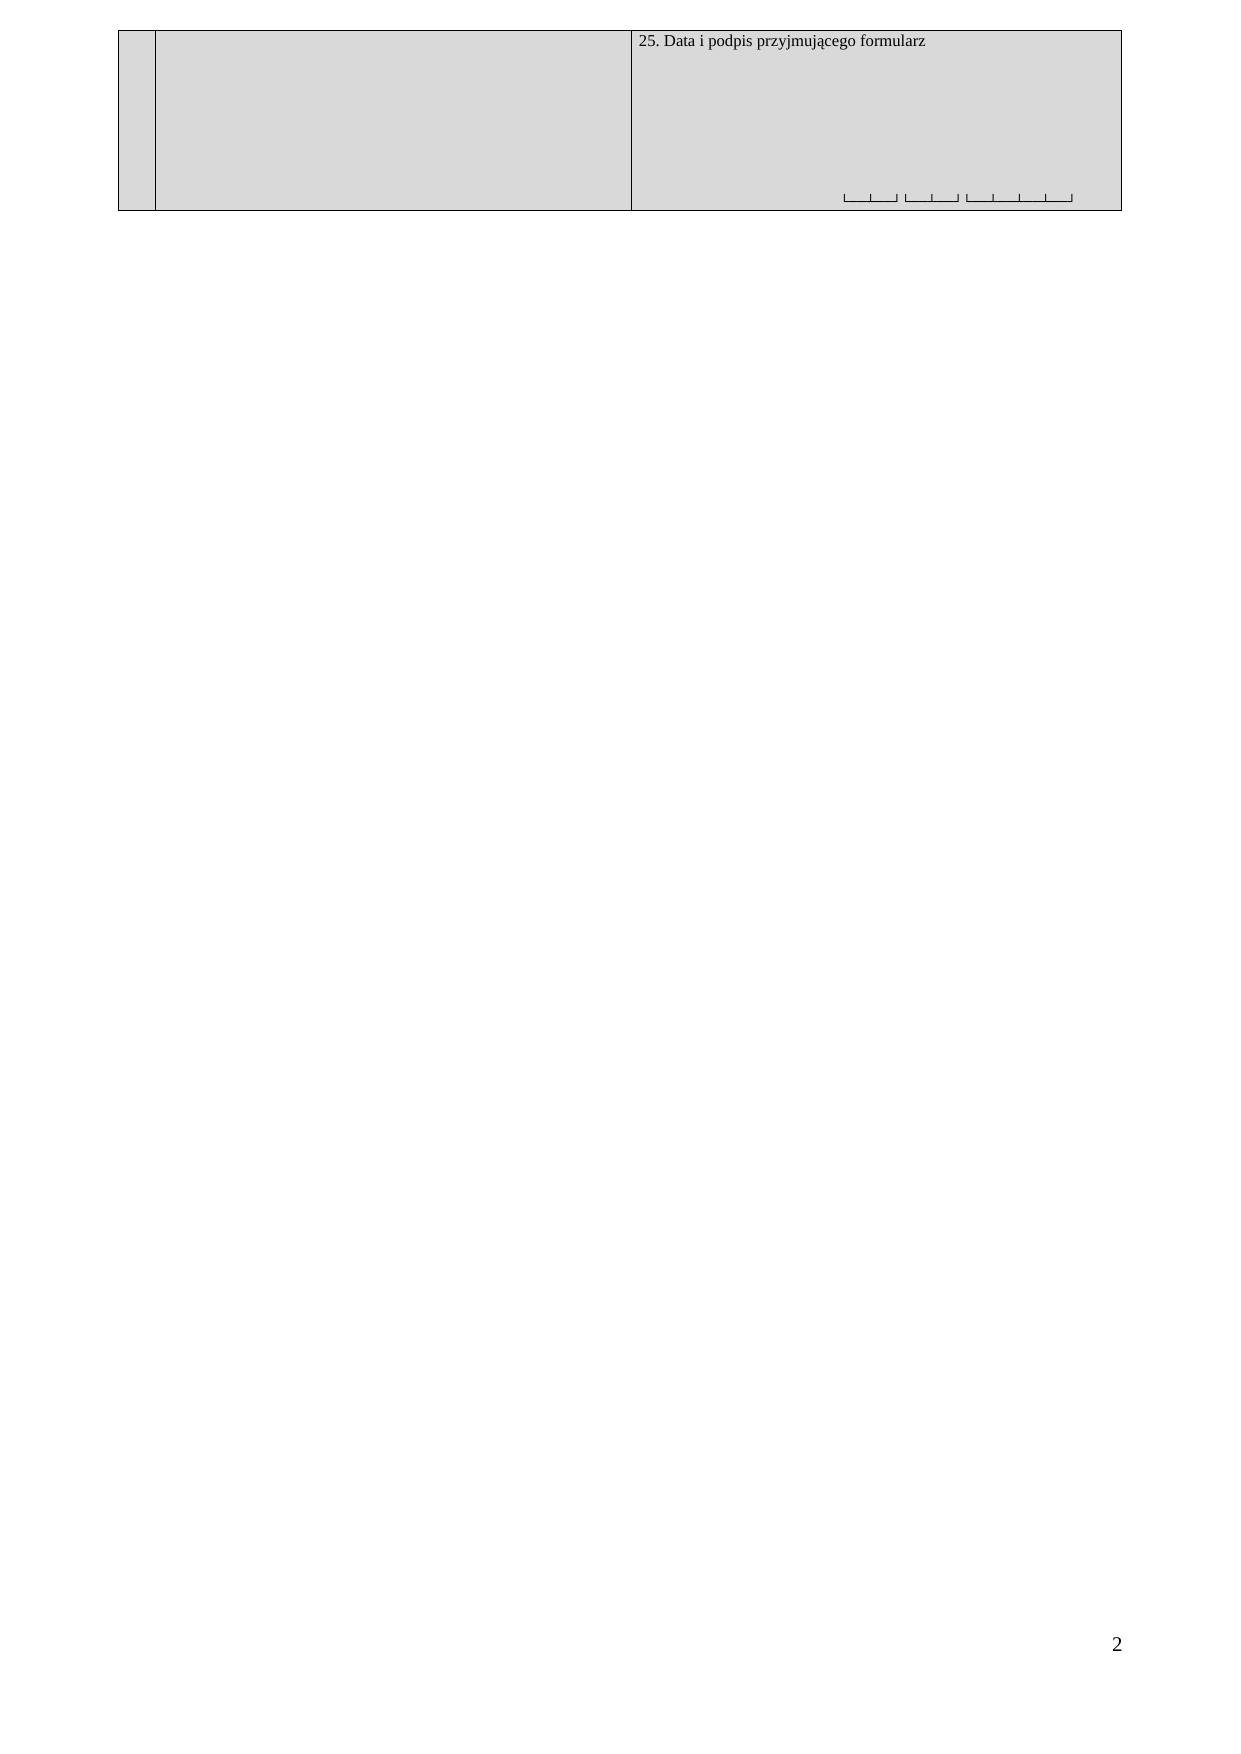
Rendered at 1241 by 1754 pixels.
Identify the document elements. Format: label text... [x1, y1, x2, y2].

table_cell 25. Data i podpis przyjmującego formularz └──┴──┘└──┴──┘└──┴──┴──┴──┘ [632, 31, 1121, 210]
table_cell [119, 31, 155, 210]
table_cell [156, 31, 631, 210]
